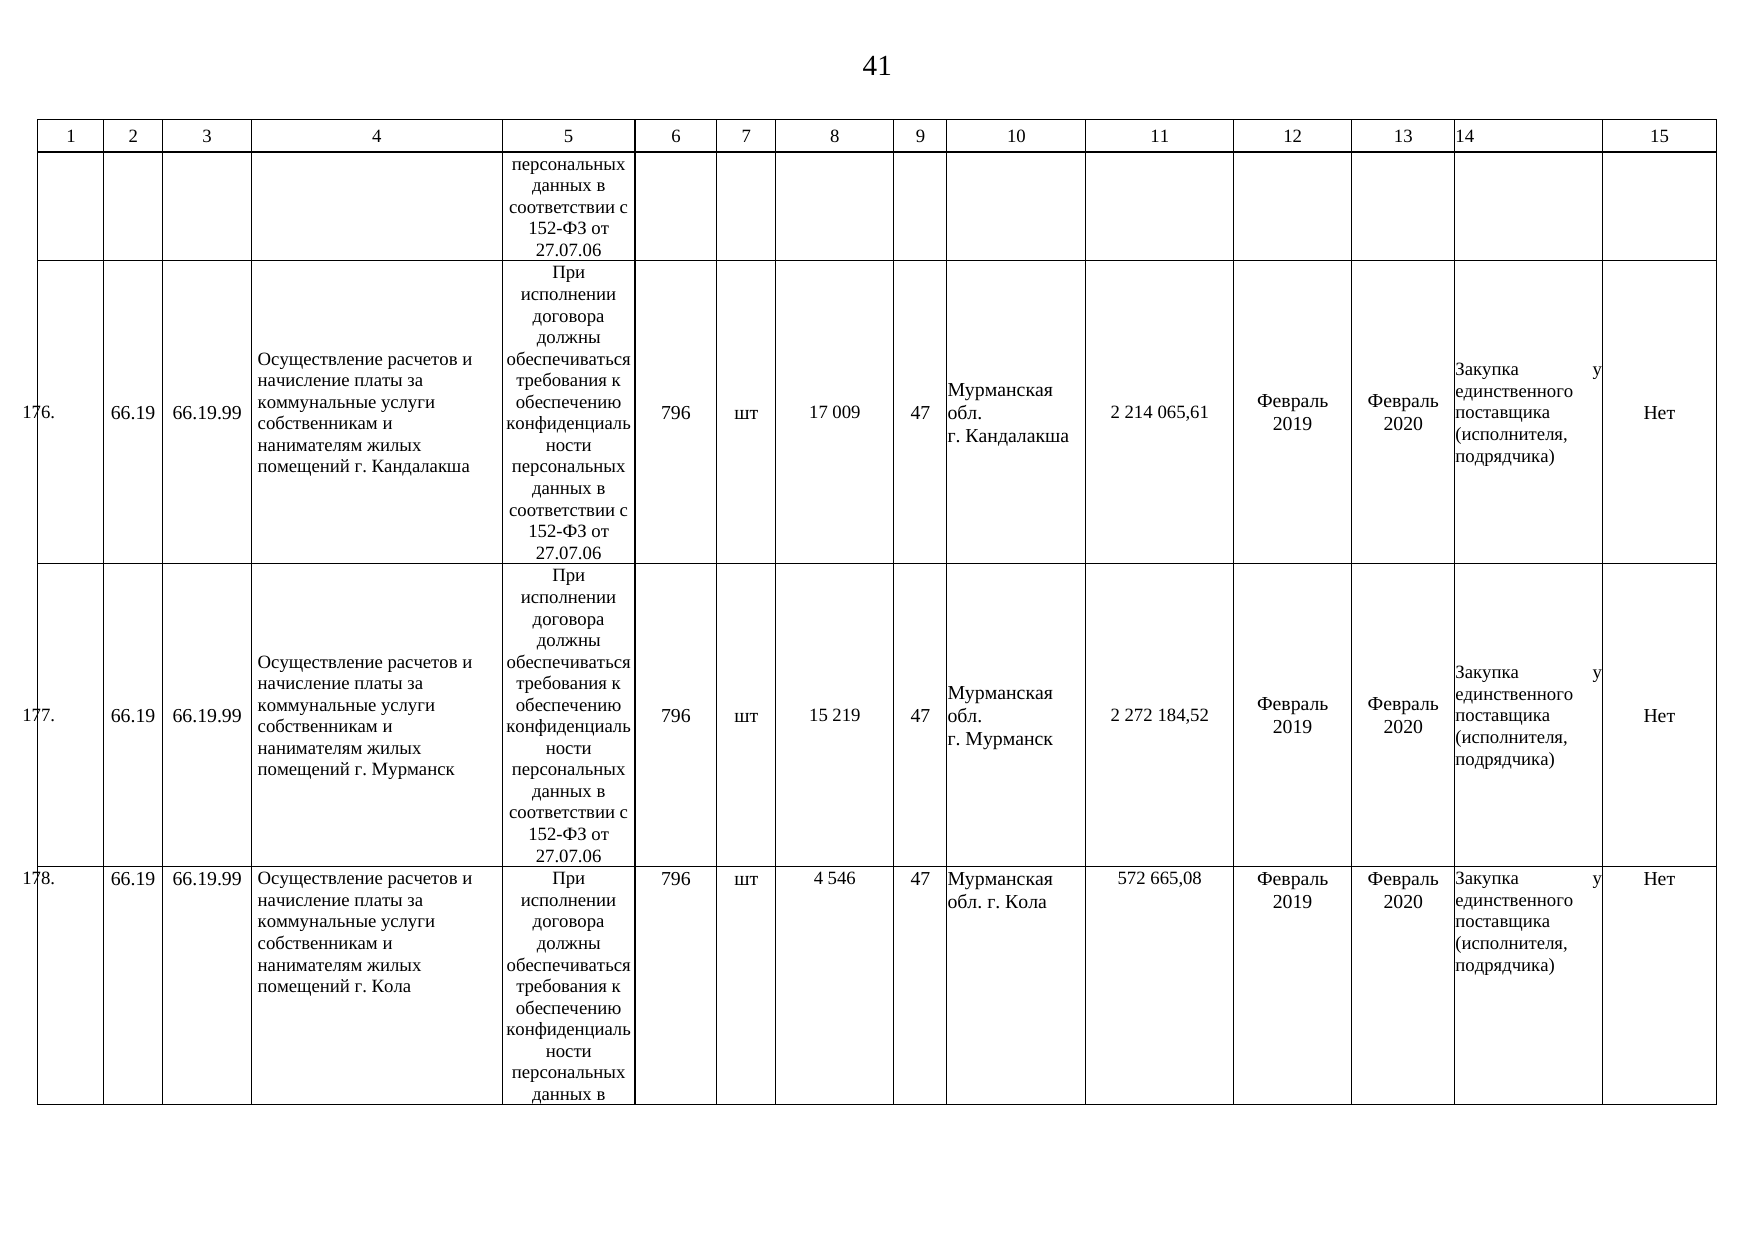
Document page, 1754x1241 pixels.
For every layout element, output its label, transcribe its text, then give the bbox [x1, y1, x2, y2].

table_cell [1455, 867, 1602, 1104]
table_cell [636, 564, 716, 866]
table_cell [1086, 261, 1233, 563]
table_header 14 [1455, 120, 1602, 151]
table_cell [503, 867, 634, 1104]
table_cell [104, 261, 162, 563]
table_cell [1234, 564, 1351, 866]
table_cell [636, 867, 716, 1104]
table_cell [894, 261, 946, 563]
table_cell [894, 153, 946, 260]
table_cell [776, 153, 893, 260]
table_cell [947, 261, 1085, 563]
table_header 11 [1086, 120, 1233, 151]
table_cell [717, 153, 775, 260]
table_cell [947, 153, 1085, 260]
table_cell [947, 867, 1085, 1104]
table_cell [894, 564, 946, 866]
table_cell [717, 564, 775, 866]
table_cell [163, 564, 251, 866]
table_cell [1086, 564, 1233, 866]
table_header 6 [636, 120, 716, 151]
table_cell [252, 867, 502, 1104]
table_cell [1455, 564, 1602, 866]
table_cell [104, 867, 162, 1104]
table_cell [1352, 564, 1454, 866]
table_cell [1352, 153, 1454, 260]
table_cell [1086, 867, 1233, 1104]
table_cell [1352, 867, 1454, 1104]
table_header 7 [717, 120, 775, 151]
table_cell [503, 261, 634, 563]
table_header 5 [503, 120, 634, 151]
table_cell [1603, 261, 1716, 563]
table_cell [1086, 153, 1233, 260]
table_header 9 [894, 120, 946, 151]
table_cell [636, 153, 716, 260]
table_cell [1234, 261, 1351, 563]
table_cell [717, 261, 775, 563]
table_header 8 [776, 120, 893, 151]
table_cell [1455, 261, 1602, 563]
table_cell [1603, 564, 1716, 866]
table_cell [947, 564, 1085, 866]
table_header 2 [104, 120, 162, 151]
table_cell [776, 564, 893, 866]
table_header 13 [1352, 120, 1454, 151]
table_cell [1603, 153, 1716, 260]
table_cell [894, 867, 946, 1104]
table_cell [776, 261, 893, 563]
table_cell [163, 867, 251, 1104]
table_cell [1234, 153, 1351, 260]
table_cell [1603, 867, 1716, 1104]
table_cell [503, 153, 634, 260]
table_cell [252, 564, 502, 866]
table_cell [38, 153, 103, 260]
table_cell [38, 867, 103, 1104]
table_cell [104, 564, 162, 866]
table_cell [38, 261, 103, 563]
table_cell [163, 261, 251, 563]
table_header 12 [1234, 120, 1351, 151]
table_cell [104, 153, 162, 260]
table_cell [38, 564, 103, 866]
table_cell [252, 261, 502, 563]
table_header 3 [163, 120, 251, 151]
table_header 15 [1603, 120, 1716, 151]
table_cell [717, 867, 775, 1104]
table_header 1 [38, 120, 103, 151]
table_header 4 [252, 120, 502, 151]
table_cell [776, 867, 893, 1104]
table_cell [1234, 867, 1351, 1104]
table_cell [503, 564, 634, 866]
table_header 10 [947, 120, 1085, 151]
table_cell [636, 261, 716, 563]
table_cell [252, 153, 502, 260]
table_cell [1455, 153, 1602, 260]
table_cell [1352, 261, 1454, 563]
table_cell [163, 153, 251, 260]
